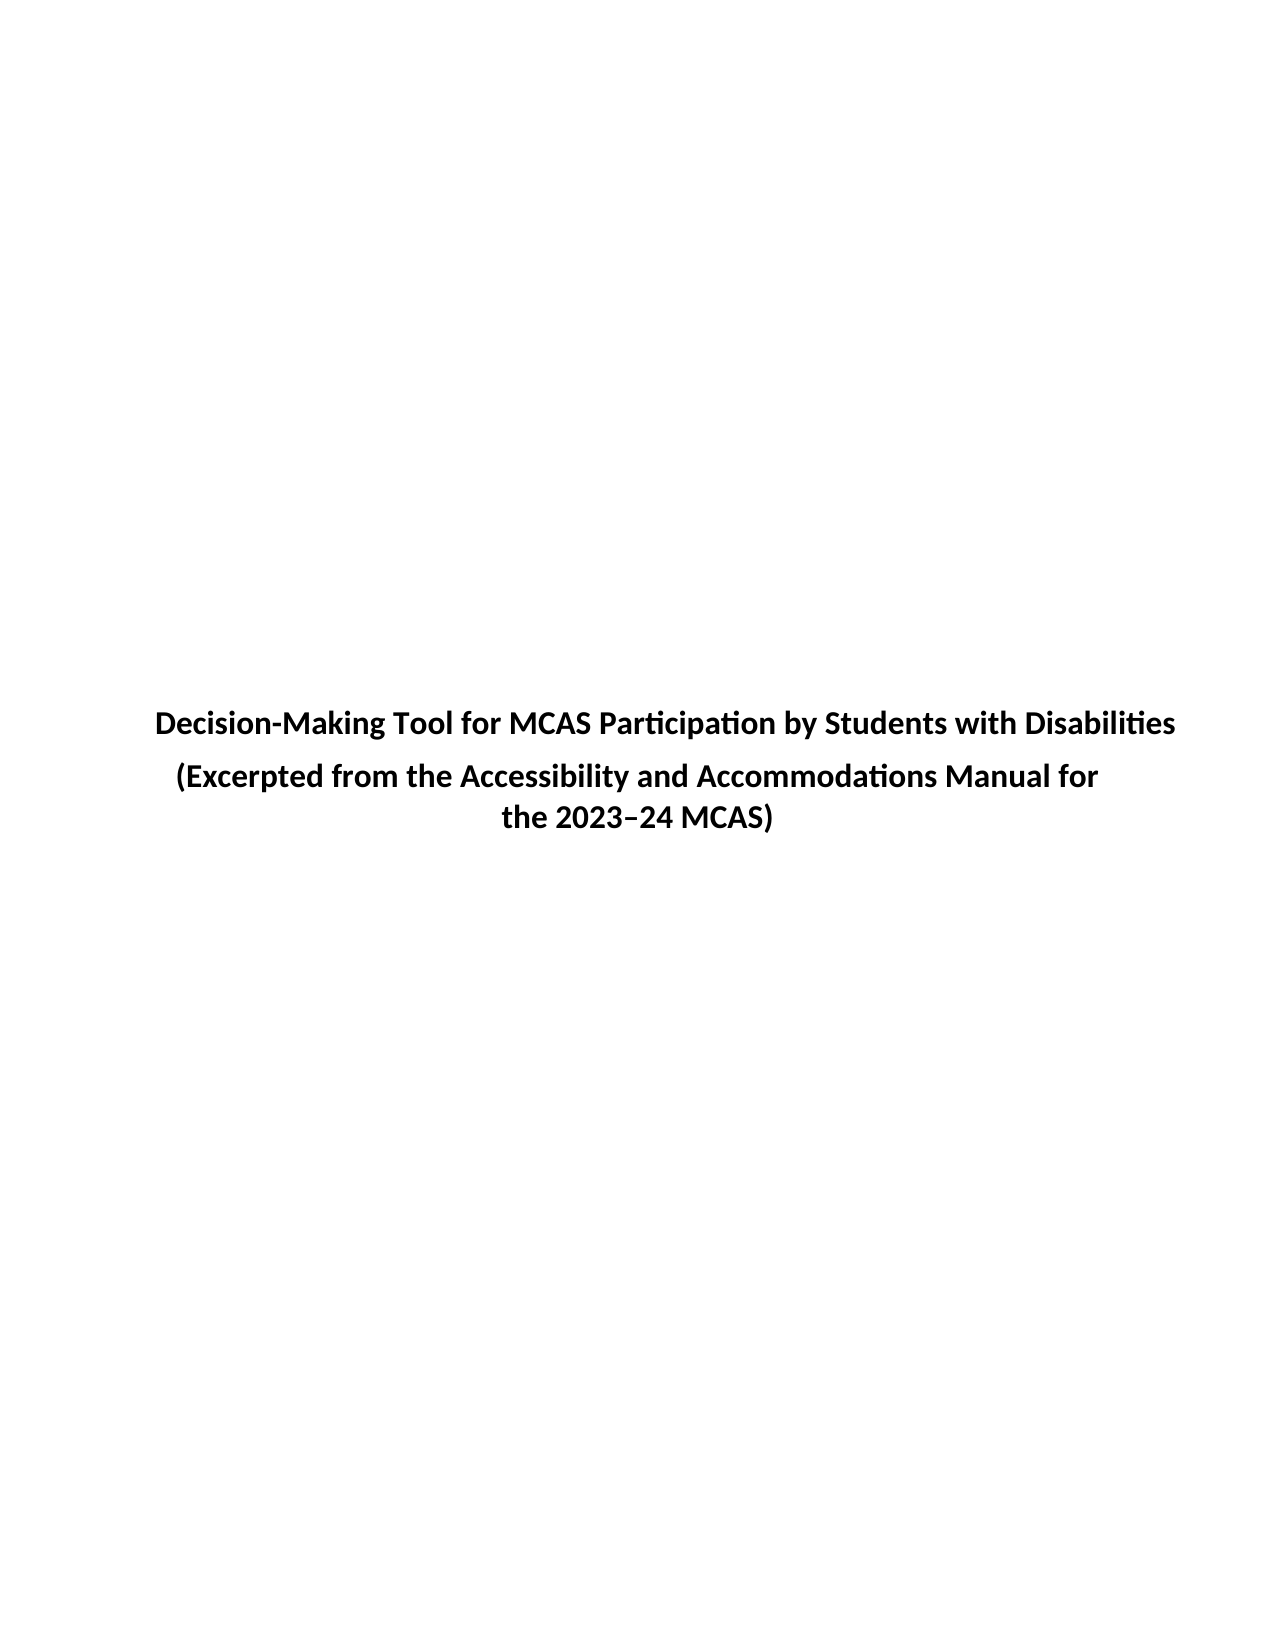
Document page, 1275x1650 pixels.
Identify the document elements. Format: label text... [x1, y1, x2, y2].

subtitle Decision-Making Tool for MCAS Participation by Students with Disabilities [150, 702, 1181, 743]
text (Excerpted from the Accessibility and Accommodations Manual for the 2023–24 MCAS) [150, 755, 1125, 837]
